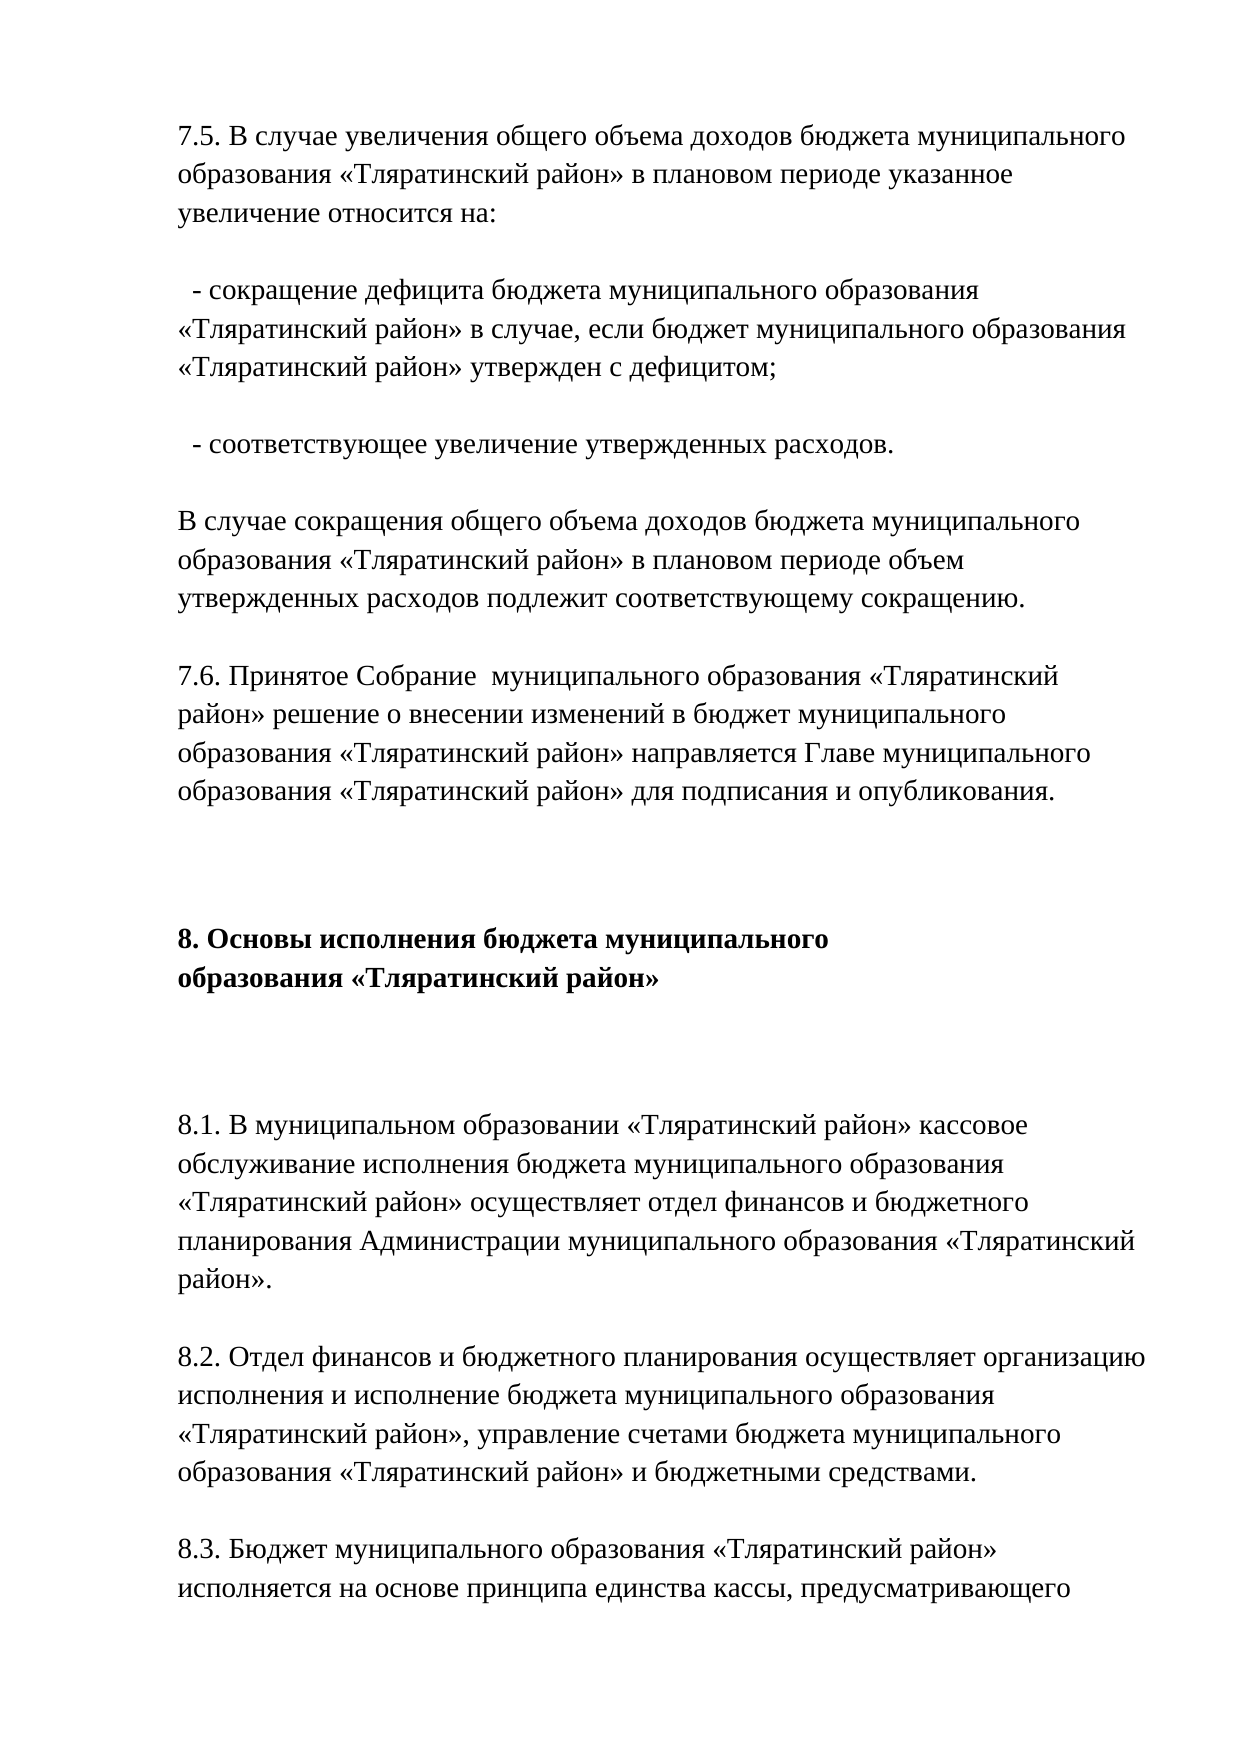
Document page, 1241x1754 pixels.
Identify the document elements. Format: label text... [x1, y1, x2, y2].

text 8.2. Отдел финансов и бюджетного планирования осуществляет организацию исполнения и исполнение бюджета муниципального образования «Тляратинский район», управление счетами бюджета муниципального образования «Тляратинский район» и бюджетными средствами. [177, 1339, 1152, 1488]
text 8.1. В муниципальном образовании «Тляратинский район» кассовое обслуживание исполнения бюджета муниципального образования «Тляратинский район» осуществляет отдел финансов и бюджетного планирования Администрации муниципального образования «Тляратинский район». [177, 1107, 1152, 1295]
text образования «Тляратинский район» [177, 960, 1152, 993]
text 7.6. Принятое Собрание муниципального образования «Тляратинский район» решение о внесении изменений в бюджет муниципального образования «Тляратинский район» направляется Главе муниципального образования «Тляратинский район» для подписания и опубликования. [177, 658, 1152, 807]
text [177, 1531, 1152, 1603]
text - сокращение дефицита бюджета муниципального образования «Тляратинский район» в случае, если бюджет муниципального образования «Тляратинский район» утвержден с дефицитом; [177, 272, 1152, 383]
text 7.5. В случае увеличения общего объема доходов бюджета муниципального образования «Тляратинский район» в плановом периоде указанное увеличение относится на: [177, 118, 1152, 229]
text В случае сокращения общего объема доходов бюджета муниципального образования «Тляратинский район» в плановом периоде объем утвержденных расходов подлежит соответствующему сокращению. [177, 503, 1152, 614]
text - соответствующее увеличение утвержденных расходов. [177, 426, 1152, 460]
text 8. Основы исполнения бюджета муниципального [177, 921, 1152, 955]
